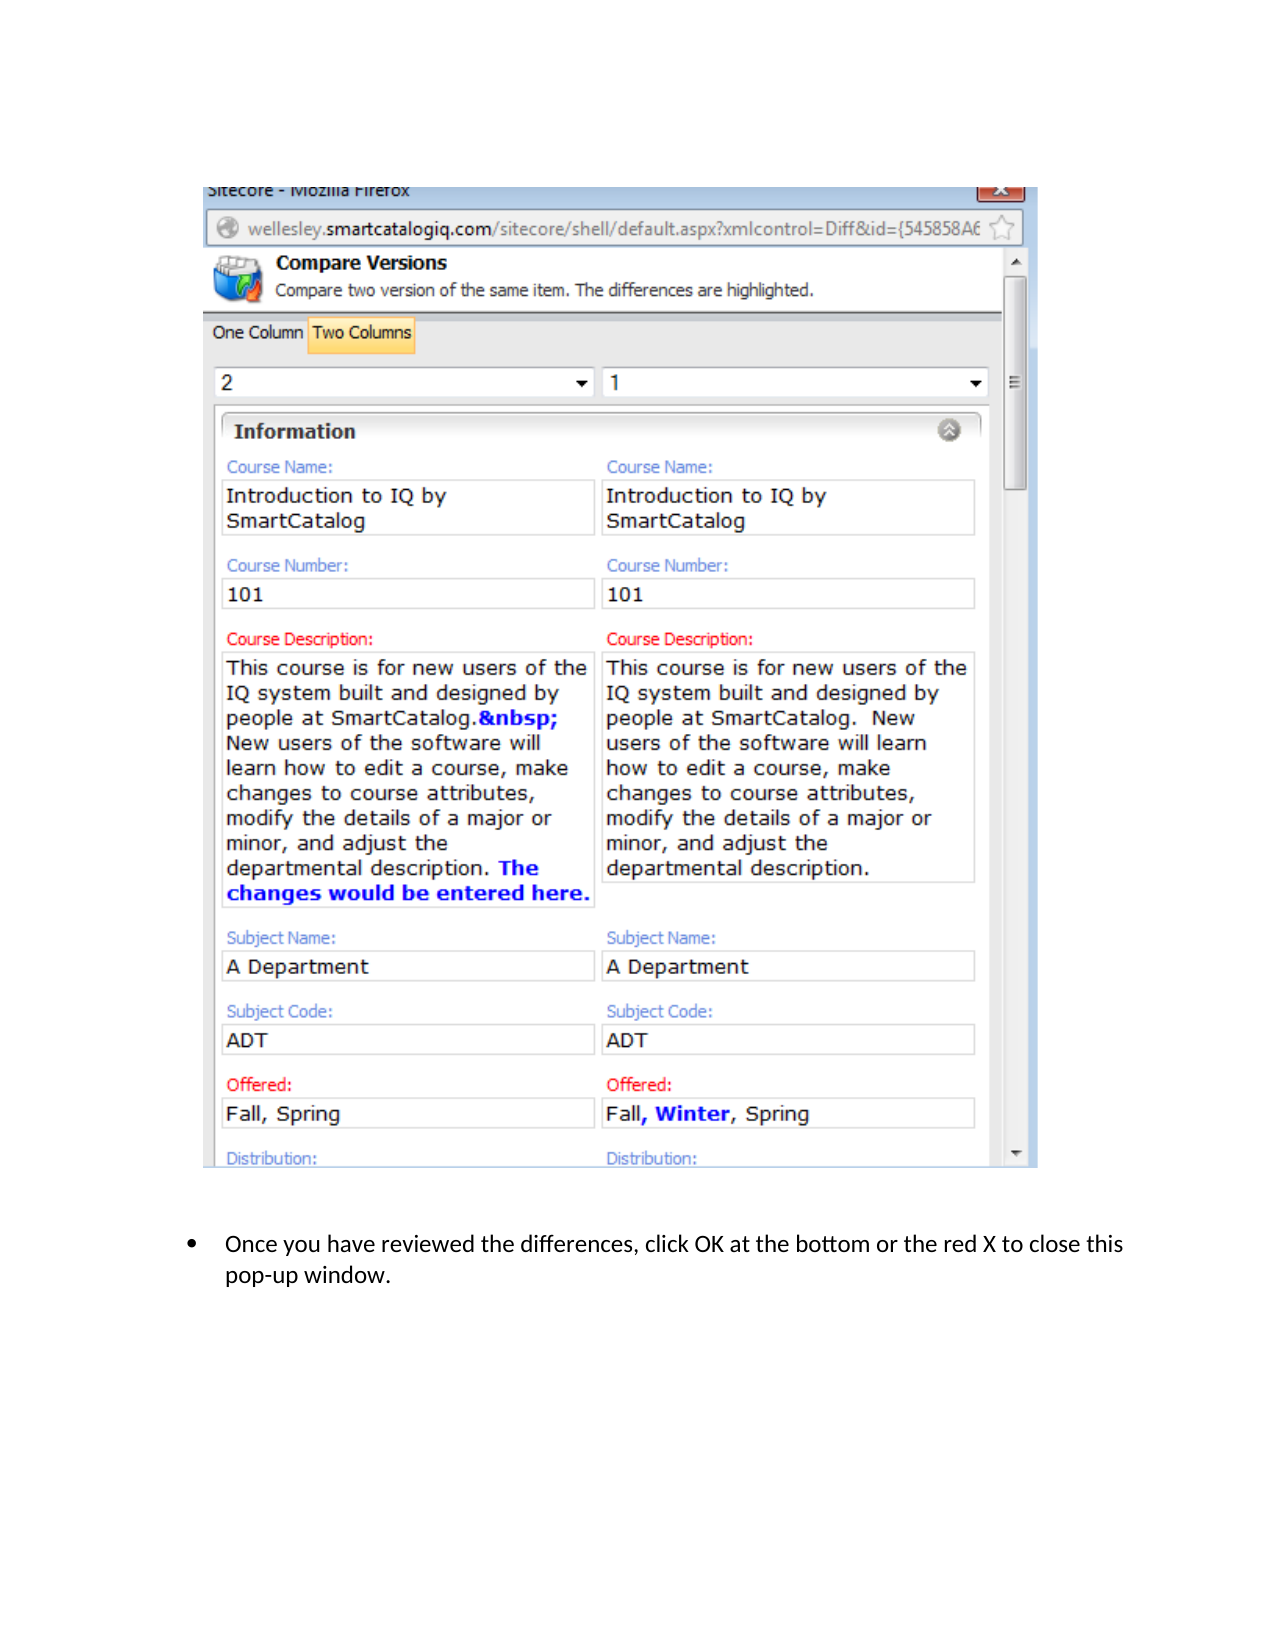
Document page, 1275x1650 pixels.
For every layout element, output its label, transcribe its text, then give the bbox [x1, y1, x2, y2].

picture [203, 187, 1038, 1168]
list Once you have reviewed the differences, click OK at the bottom or the red X to close this pop-up window. [187, 1228, 1125, 1289]
